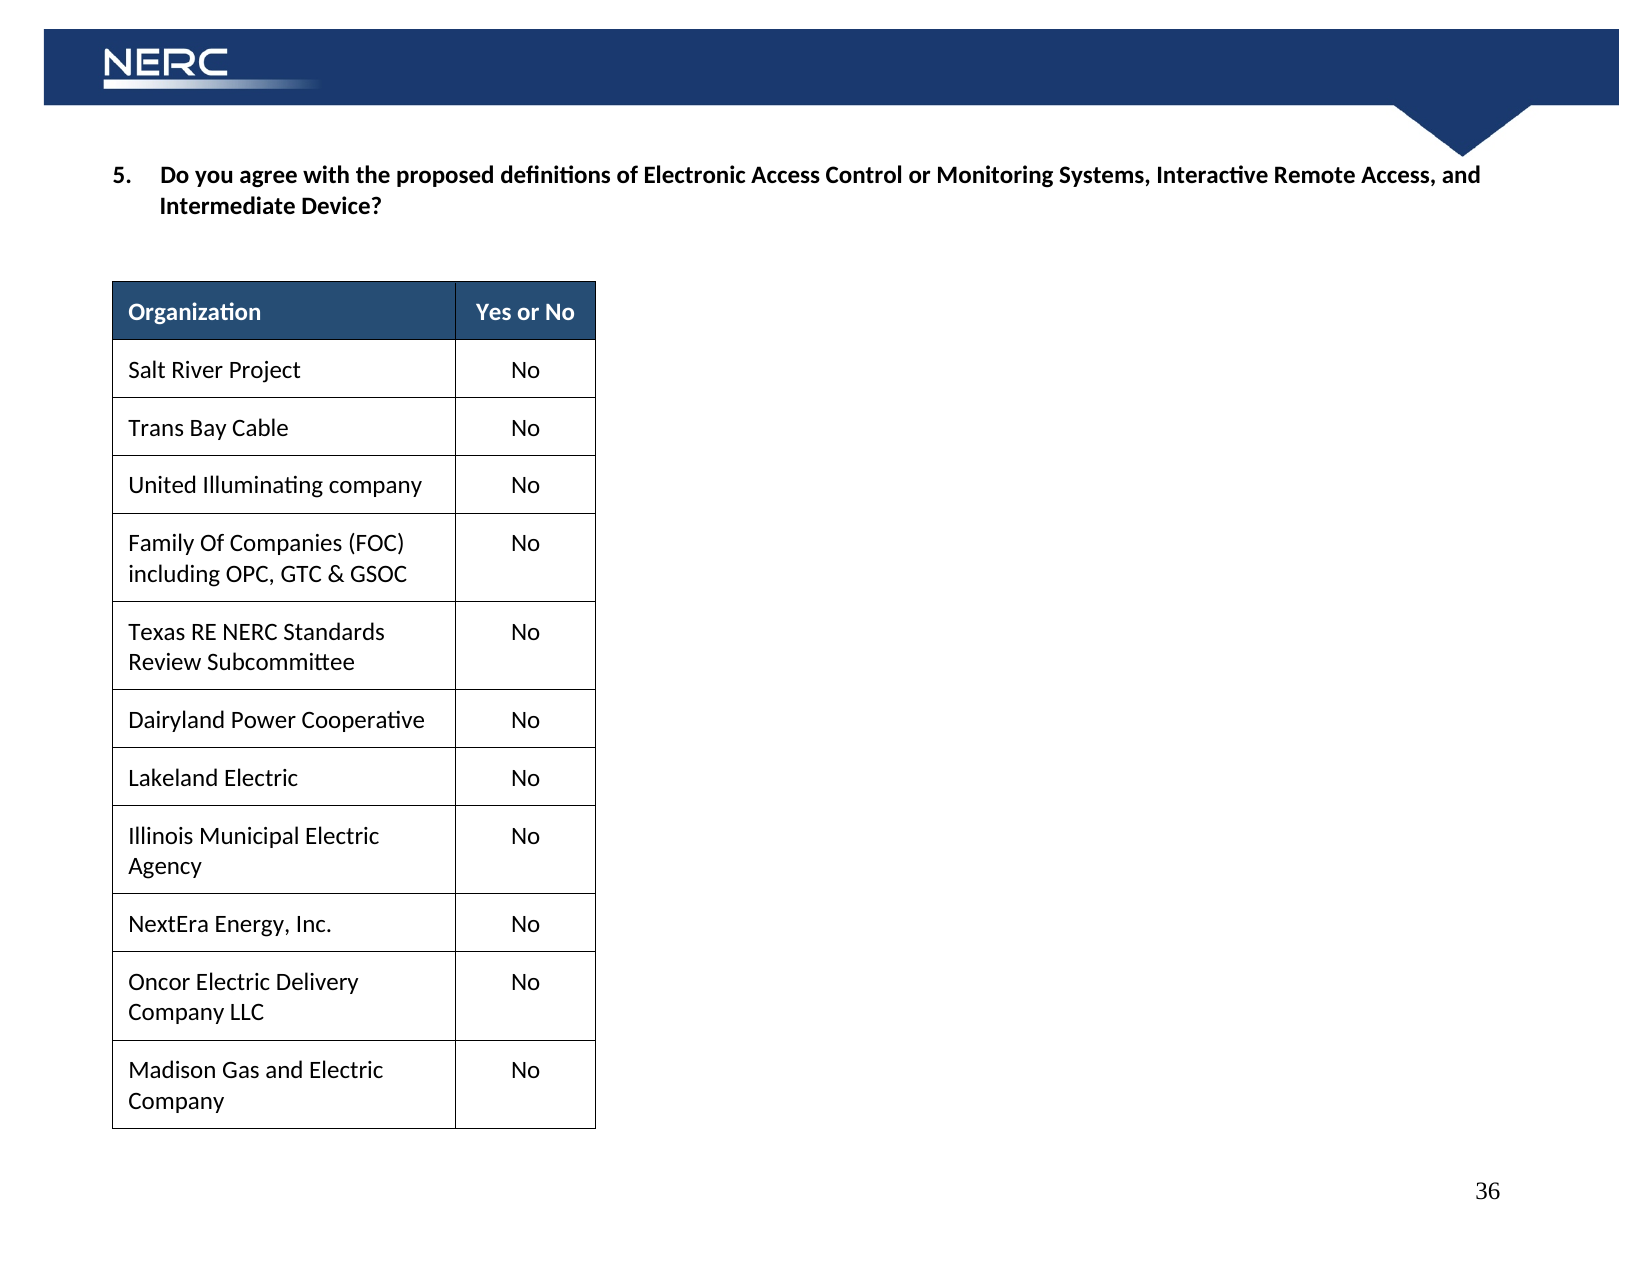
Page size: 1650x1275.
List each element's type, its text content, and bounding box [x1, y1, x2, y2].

table_cell Salt River Project [113, 340, 455, 397]
table_cell Oncor Electric Delivery Company LLC [113, 952, 455, 1039]
table_cell Lakeland Electric [113, 748, 455, 805]
table_cell No [456, 952, 595, 1039]
table_cell No [456, 894, 595, 951]
table_cell No [456, 514, 595, 601]
table_cell Family Of Companies (FOC) including OPC, GTC & GSOC [113, 514, 455, 601]
table_header Organization [113, 282, 455, 339]
table_cell No [456, 806, 595, 893]
list 5. Do you agree with the proposed definitions of Electronic Access Control or Monitoring Systems, Interactive Remote Access, and Intermediate Device? [112, 159, 1500, 220]
table_cell No [456, 602, 595, 689]
table_cell No [456, 340, 595, 397]
table_cell No [456, 748, 595, 805]
table_header Yes or No [456, 282, 595, 339]
table_cell Illinois Municipal Electric Agency [113, 806, 455, 893]
table_cell No [456, 398, 595, 455]
table_cell No [456, 456, 595, 513]
table_cell United Illuminating company [113, 456, 455, 513]
table_cell Texas RE NERC Standards Review Subcommittee [113, 602, 455, 689]
table_cell Dairyland Power Cooperative [113, 690, 455, 747]
table_cell Trans Bay Cable [113, 398, 455, 455]
picture [43, 29, 1619, 157]
table_cell No [456, 1041, 595, 1128]
table_cell Madison Gas and Electric Company [113, 1041, 455, 1128]
table_cell No [456, 690, 595, 747]
table_cell NextEra Energy, Inc. [113, 894, 455, 951]
